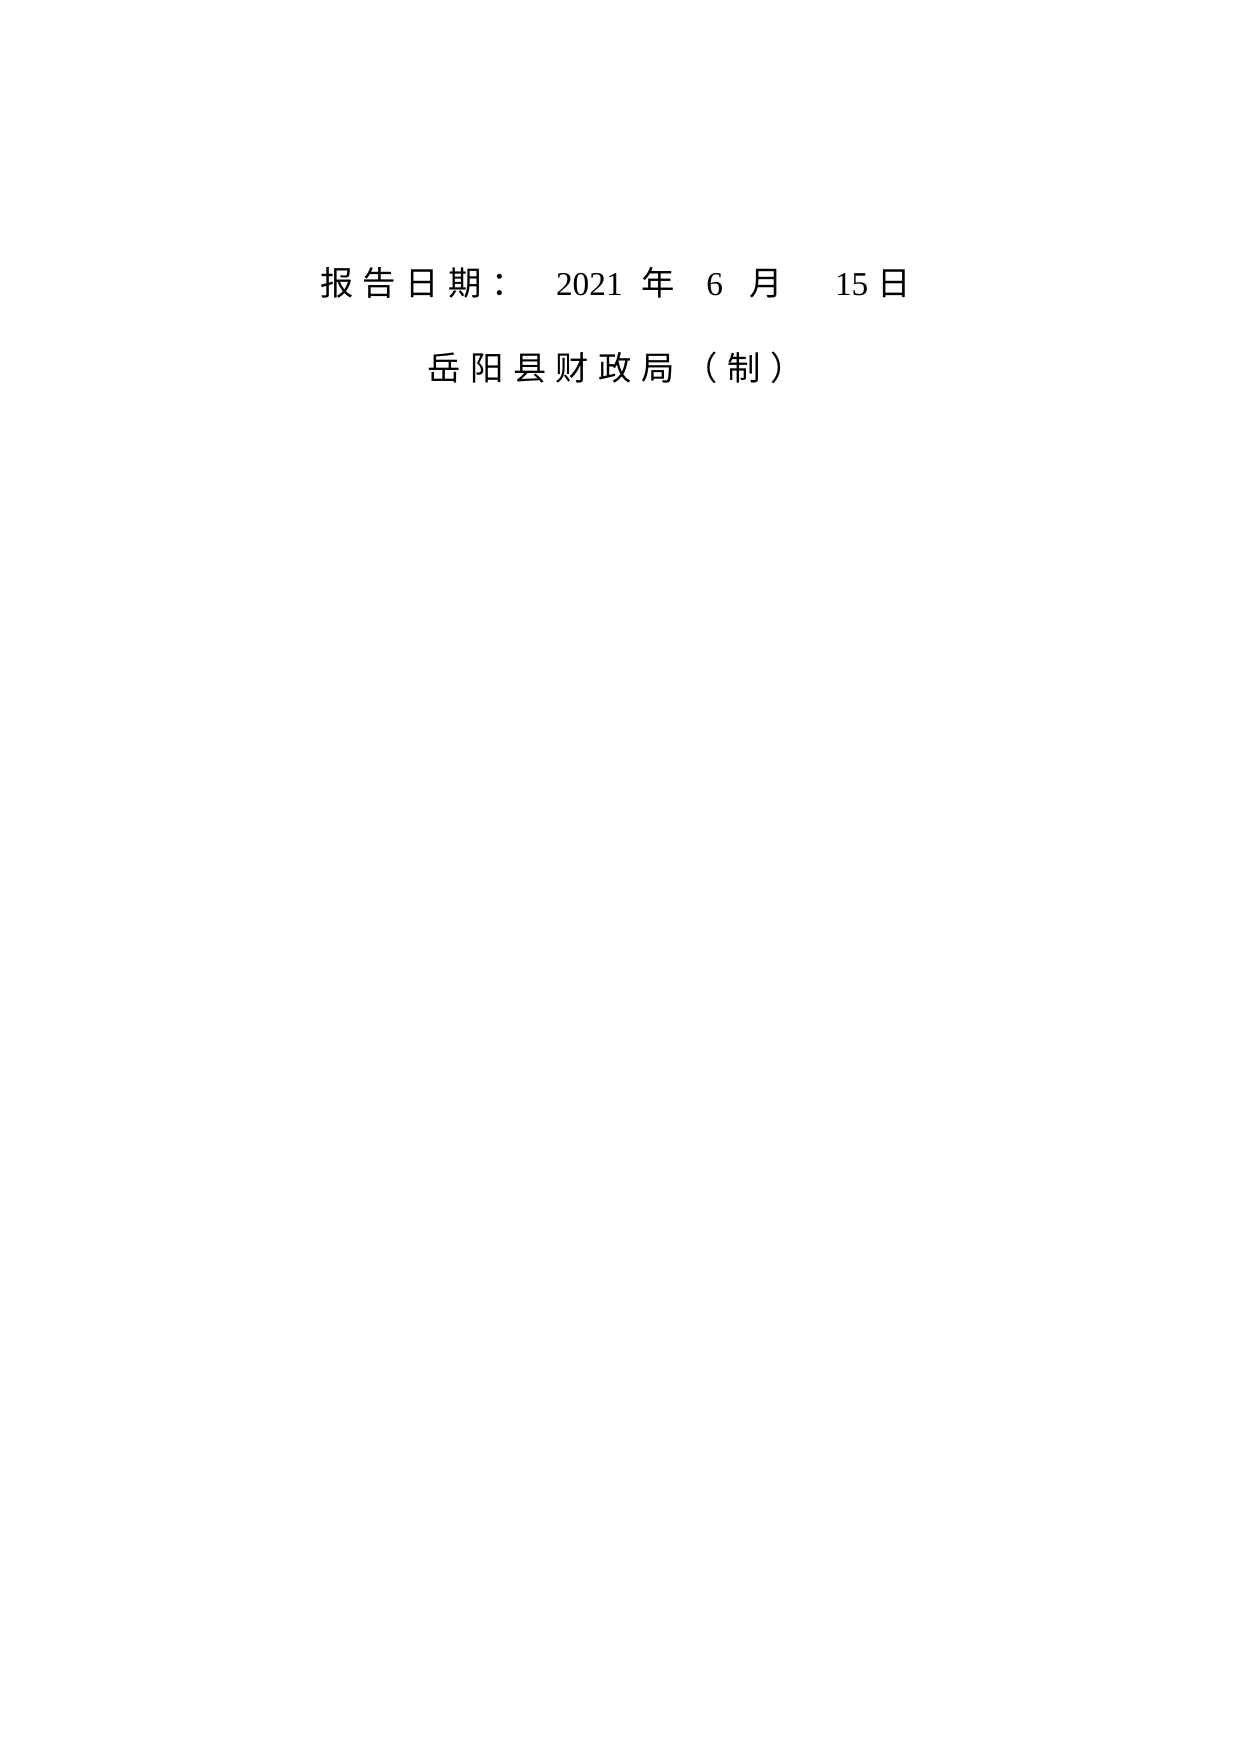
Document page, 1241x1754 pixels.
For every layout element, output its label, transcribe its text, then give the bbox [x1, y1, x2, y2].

text 岳阳县财政局（制） [169, 334, 1071, 397]
text 报告日期： 2021 年 6 月 15 日 [169, 250, 1071, 313]
